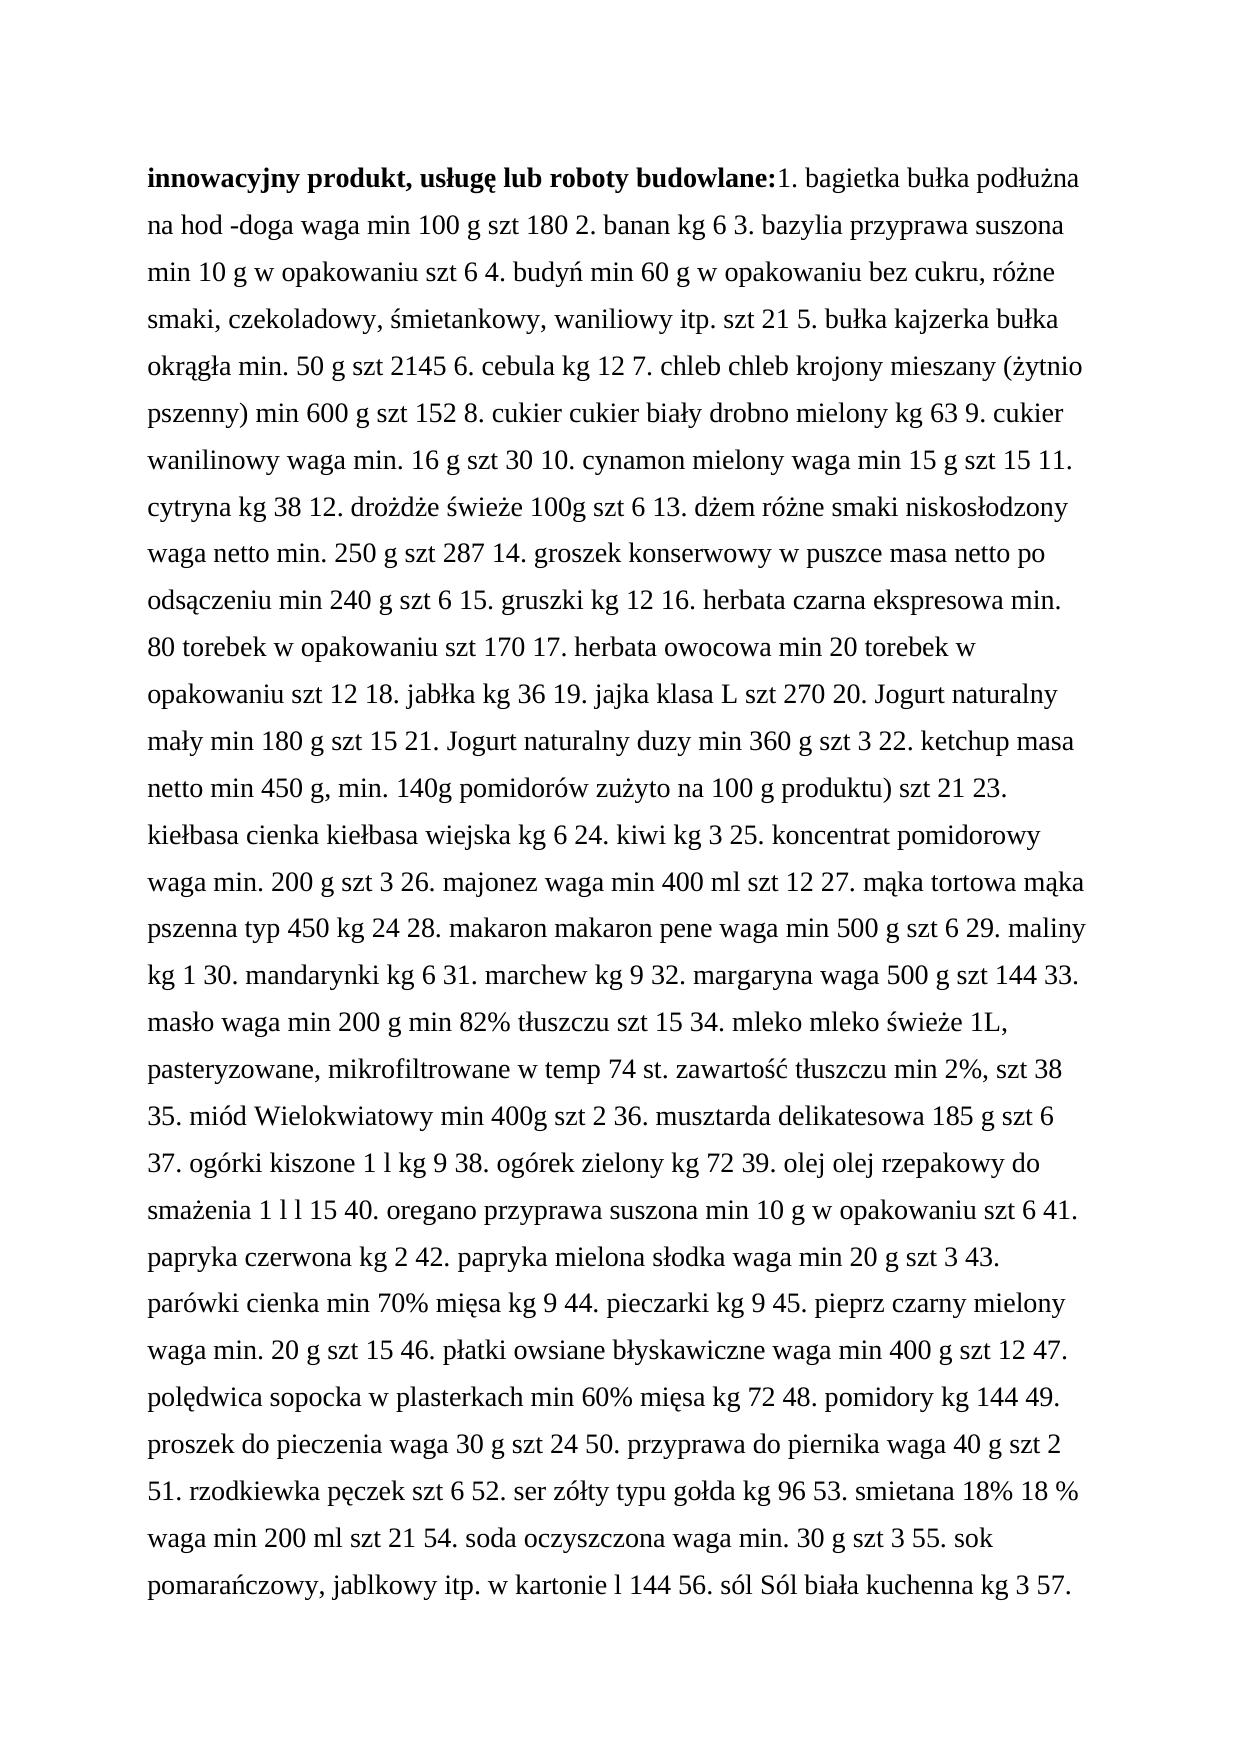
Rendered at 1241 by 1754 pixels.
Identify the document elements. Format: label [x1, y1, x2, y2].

text [147, 147, 1093, 1600]
